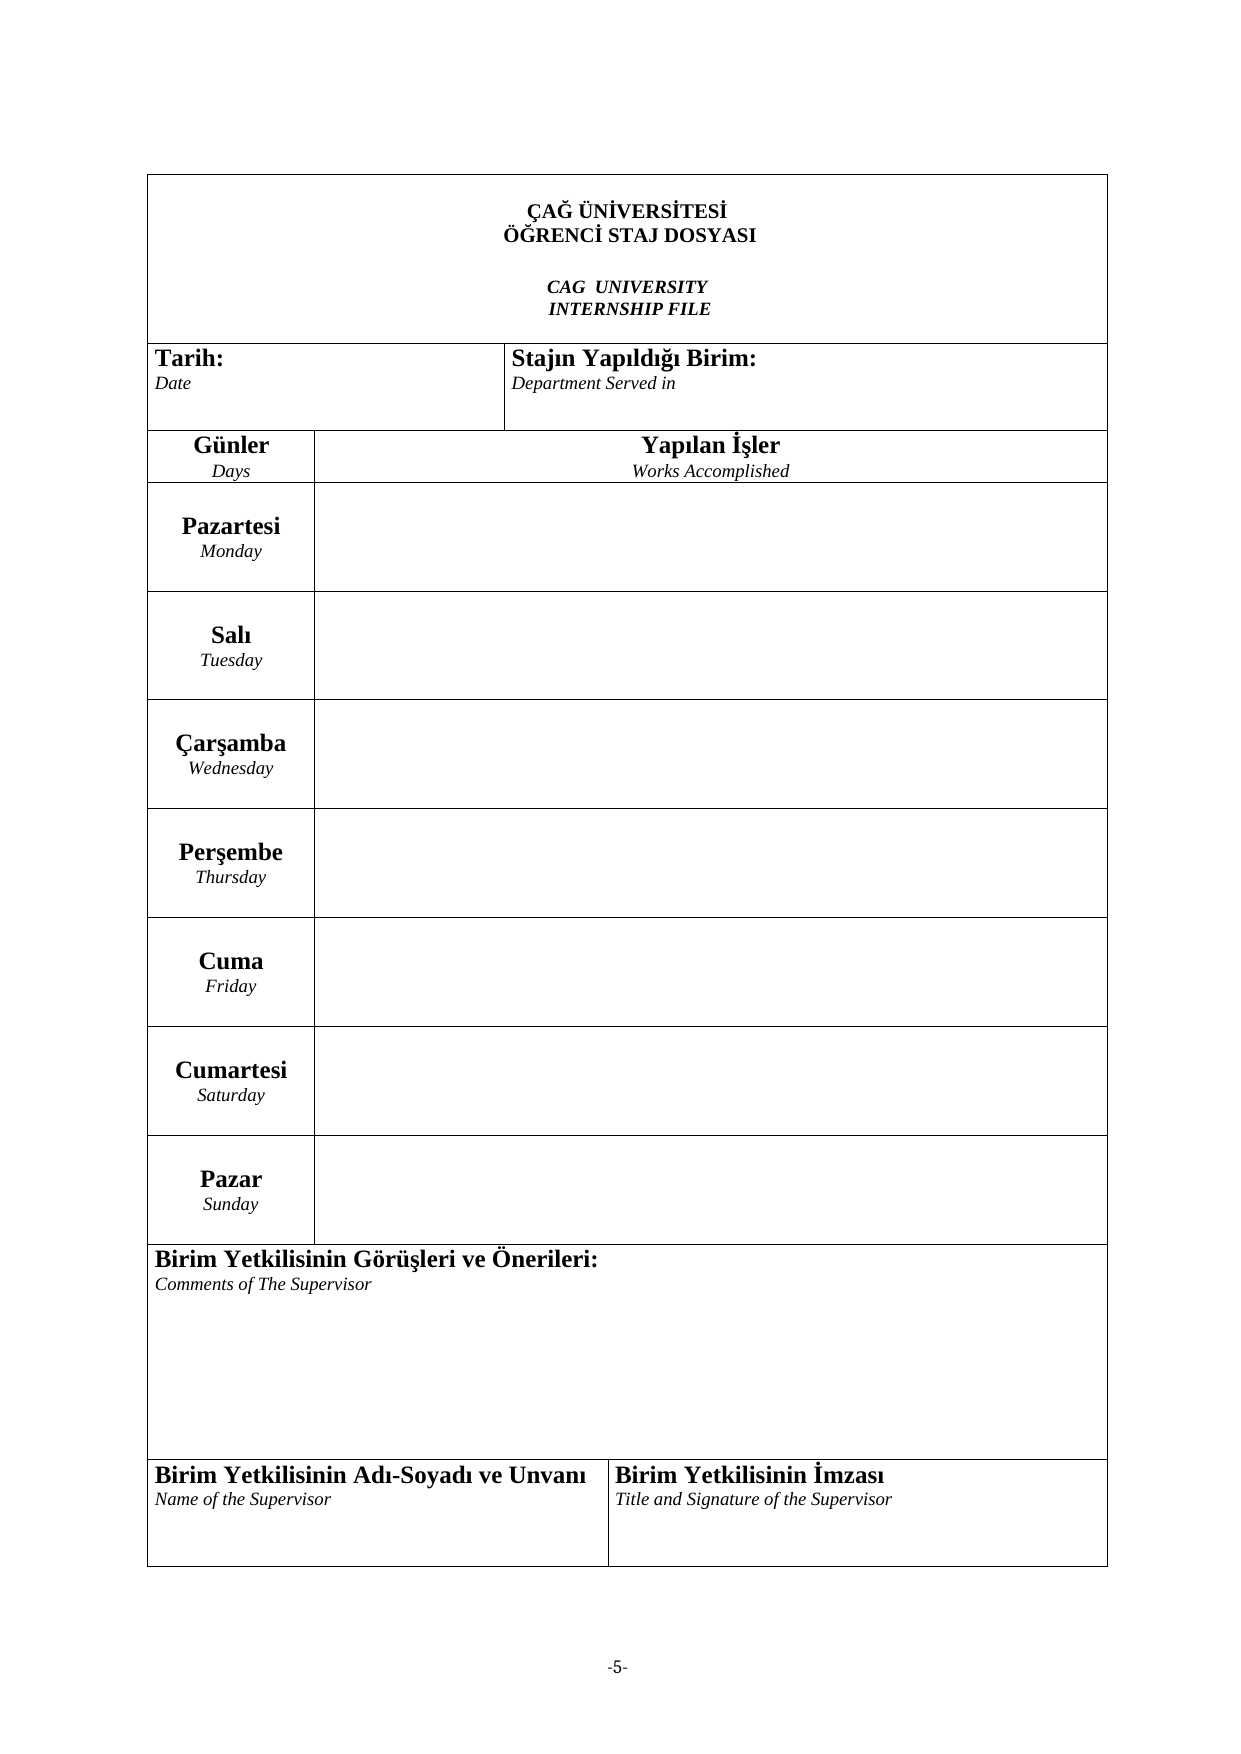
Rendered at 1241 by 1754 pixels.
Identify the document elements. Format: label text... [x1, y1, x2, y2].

table_cell Birim Yetkilisinin Görüşleri ve Önerileri: Comments of The Supervisor [148, 1245, 1107, 1459]
table_cell [315, 809, 1107, 917]
table_cell Pazartesi Monday [148, 483, 314, 591]
table_cell [315, 592, 1107, 699]
table_cell Yapılan İşler Works Accomplished [315, 431, 1107, 482]
table_cell [315, 1136, 1107, 1243]
table_cell Cuma Friday [148, 918, 314, 1026]
table_cell Tarih: Date [148, 344, 504, 430]
table_cell Cumartesi Saturday [148, 1027, 314, 1134]
table_header ÇAĞ ÜNİVERSİTESİ ÖĞRENCİ STAJ DOSYASI CAG UNIVERSITY INTERNSHIP FILE [148, 175, 1107, 342]
table_cell [315, 700, 1107, 808]
table_cell Pazar Sunday [148, 1136, 314, 1243]
table_cell Birim Yetkilisinin İmzası Title and Signature of the Supervisor [609, 1460, 1107, 1566]
table_cell Birim Yetkilisinin Adı-Soyadı ve Unvanı Name of the Supervisor [148, 1460, 608, 1566]
table_cell Günler Days [148, 431, 314, 482]
table_cell [315, 1027, 1107, 1134]
table_cell Stajın Yapıldığı Birim: Department Served in [505, 344, 1107, 430]
table_cell Çarşamba Wednesday [148, 700, 314, 808]
table_cell [315, 483, 1107, 591]
table_cell Salı Tuesday [148, 592, 314, 699]
table_cell Perşembe Thursday [148, 809, 314, 917]
table_cell [315, 918, 1107, 1026]
